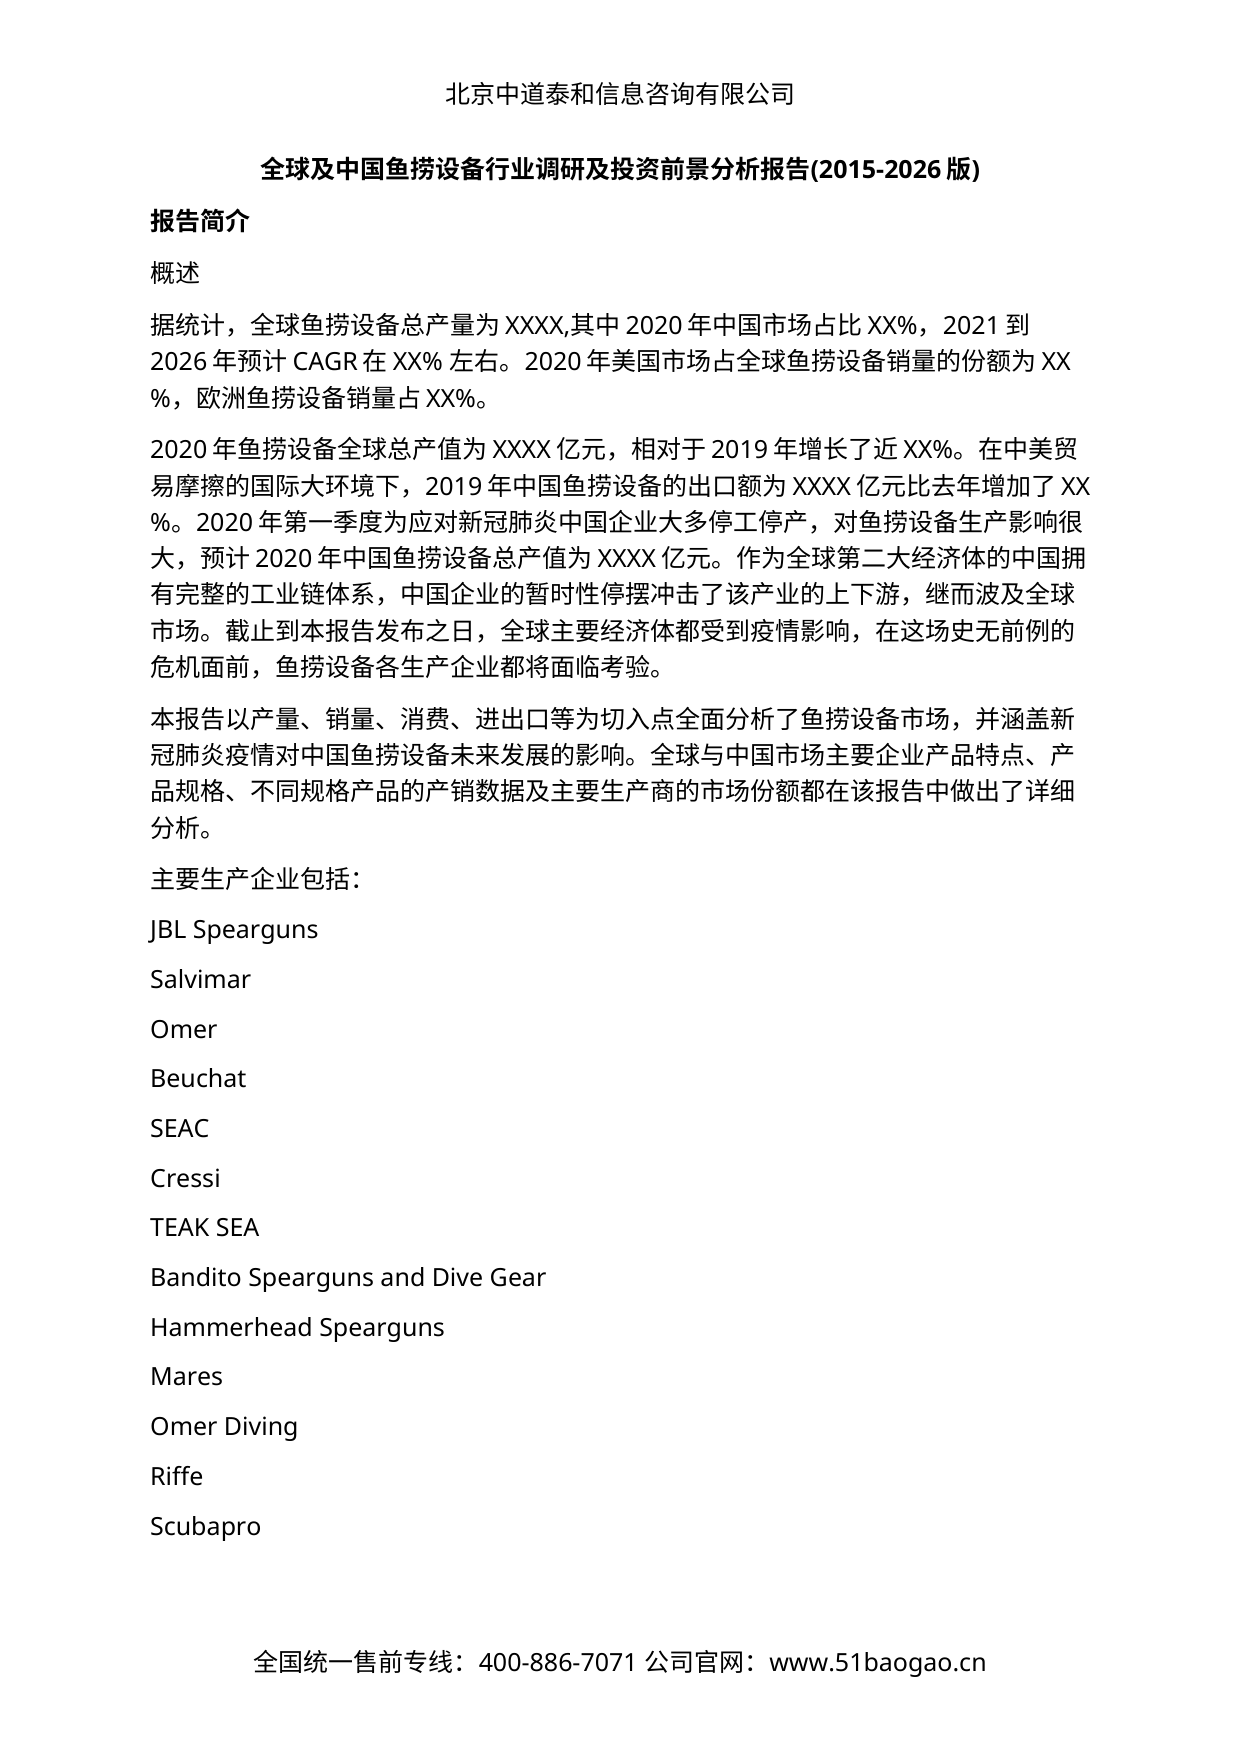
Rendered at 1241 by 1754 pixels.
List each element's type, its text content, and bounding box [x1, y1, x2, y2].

text Cressi [150, 1160, 1090, 1194]
text Mares [150, 1359, 1090, 1393]
text Bandito Spearguns and Dive Gear [150, 1260, 1090, 1294]
text TEAK SEA [150, 1210, 1090, 1244]
text 本报告以产量、销量、消费、进出口等为切入点全面分析了鱼捞设备市场，并涵盖新冠肺炎疫情对中国鱼捞设备未来发展的影响。全球与中国市场主要企业产品特点、产品规格、不同规格产品的产销数据及主要生产商的市场份额都在该报告中做出了详细分析。 [150, 699, 1090, 844]
text Omer [150, 1011, 1090, 1045]
text Riffe [150, 1458, 1090, 1492]
text Scubapro [150, 1508, 1090, 1542]
text Salvimar [150, 962, 1090, 996]
text 全球及中国鱼捞设备行业调研及投资前景分析报告(2015-2026版) [150, 150, 1090, 186]
text SEAC [150, 1111, 1090, 1145]
text Omer Diving [150, 1409, 1090, 1443]
text 主要生产企业包括： [150, 860, 1090, 896]
text 报告简介 [150, 202, 1090, 238]
text 2020年鱼捞设备全球总产值为XXXX亿元，相对于2019年增长了近XX%。在中美贸易摩擦的国际大环境下，2019年中国鱼捞设备的出口额为XXXX亿元比去年增加了XX%。2020年第一季度为应对新冠肺炎中国企业大多停工停产，对鱼捞设备生产影响很大，预计2020年中国鱼捞设备总产值为XXXX亿元。作为全球第二大经济体的中国拥有完整的工业链体系，中国企业的暂时性停摆冲击了该产业的上下游，继而波及全球市场。截止到本报告发布之日，全球主要经济体都受到疫情影响，在这场史无前例的危机面前，鱼捞设备各生产企业都将面临考验。 [150, 430, 1090, 684]
text Hammerhead Spearguns [150, 1309, 1090, 1343]
text 据统计，全球鱼捞设备总产量为XXXX,其中2020年中国市场占比XX%，2021到2026年预计CAGR在XX% 左右。2020年美国市场占全球鱼捞设备销量的份额为XX%，欧洲鱼捞设备销量占XX%。 [150, 306, 1090, 414]
text 概述 [150, 254, 1090, 290]
text JBL Spearguns [150, 912, 1090, 946]
text Beuchat [150, 1061, 1090, 1095]
